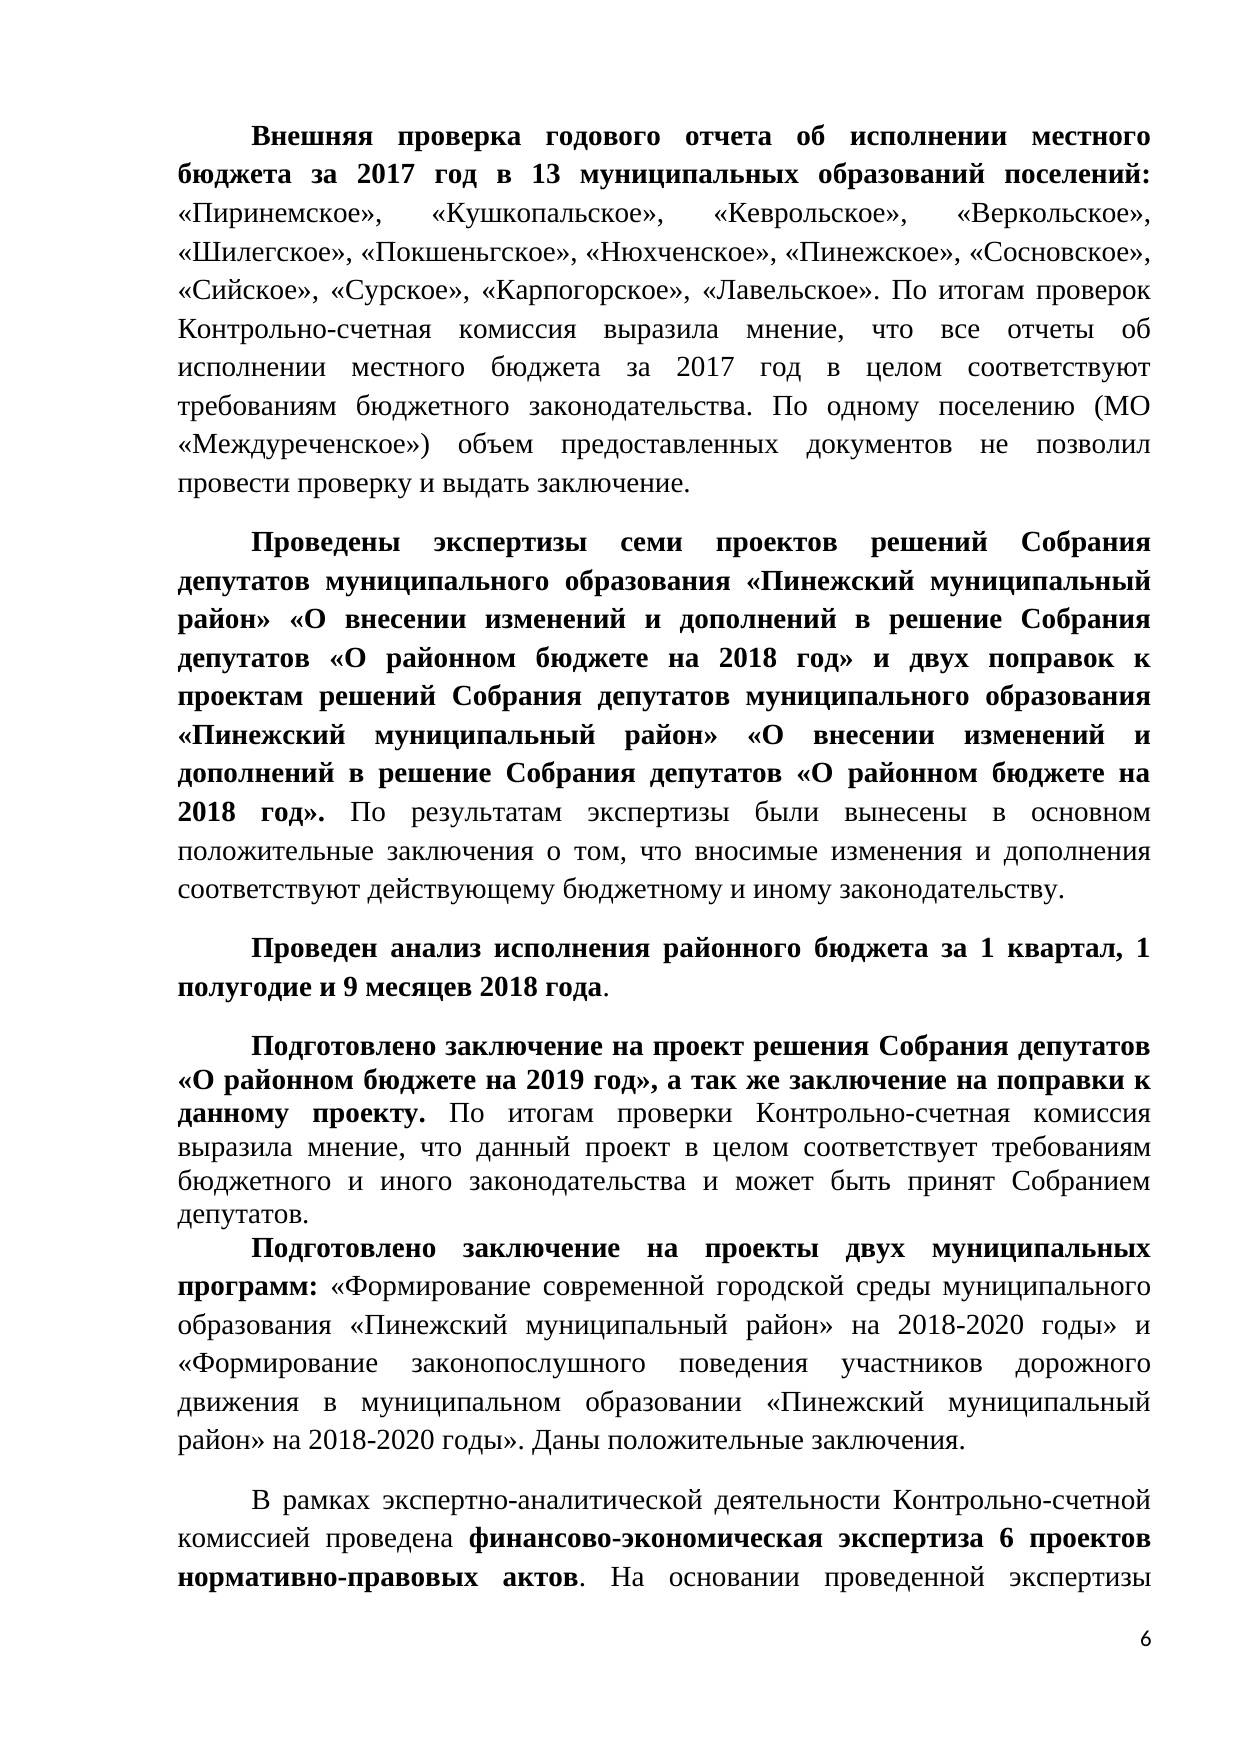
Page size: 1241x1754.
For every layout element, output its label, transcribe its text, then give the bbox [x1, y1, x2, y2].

text Проведен анализ исполнения районного бюджета за 1 квартал, 1 полугодие и 9 месяцев 2018 года. [177, 931, 1152, 1003]
text Внешняя проверка годового отчета об исполнении местного бюджета за 2017 год в 13 муниципальных образований поселений: «Пиринемское», «Кушкопальское», «Кеврольское», «Веркольское», «Шилегское», «Покшеньгское», «Нюхченское», «Пинежское», «Сосновское», «Сийское», «Сурское», «Карпогорское», «Лавельское». По итогам проверок Контрольно-счетная комиссия выразила мнение, что все отчеты об исполнении местного бюджета за 2017 год в целом соответствуют требованиям бюджетного законодательства. По одному поселению (МО «Междуреченское») объем предоставленных документов не позволил провести проверку и выдать заключение. [177, 118, 1152, 498]
text Подготовлено заключение на проекты двух муниципальных программ: «Формирование современной городской среды муниципального образования «Пинежский муниципальный район» на 2018-2020 годы» и «Формирование законопослушного поведения участников дорожного движения в муниципальном образовании «Пинежский муниципальный район» на 2018-2020 годы». Даны положительные заключения. [177, 1230, 1152, 1456]
text Подготовлено заключение на проект решения Собрания депутатов «О районном бюджете на 2019 год», а так же заключение на поправки к данному проекту. По итогам проверки Контрольно-счетная комиссия выразила мнение, что данный проект в целом соответствует требованиям бюджетного и иного законодательства и может быть принят Собранием депутатов. [177, 1028, 1152, 1230]
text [177, 1482, 1152, 1592]
text Проведены экспертизы семи проектов решений Собрания депутатов муниципального образования «Пинежский муниципальный район» «О внесении изменений и дополнений в решение Собрания депутатов «О районном бюджете на 2018 год» и двух поправок к проектам решений Собрания депутатов муниципального образования «Пинежский муниципальный район» «О внесении изменений и дополнений в решение Собрания депутатов «О районном бюджете на 2018 год». По результатам экспертизы были вынесены в основном положительные заключения о том, что вносимые изменения и дополнения соответствуют действующему бюджетному и иному законодательству. [177, 524, 1152, 905]
